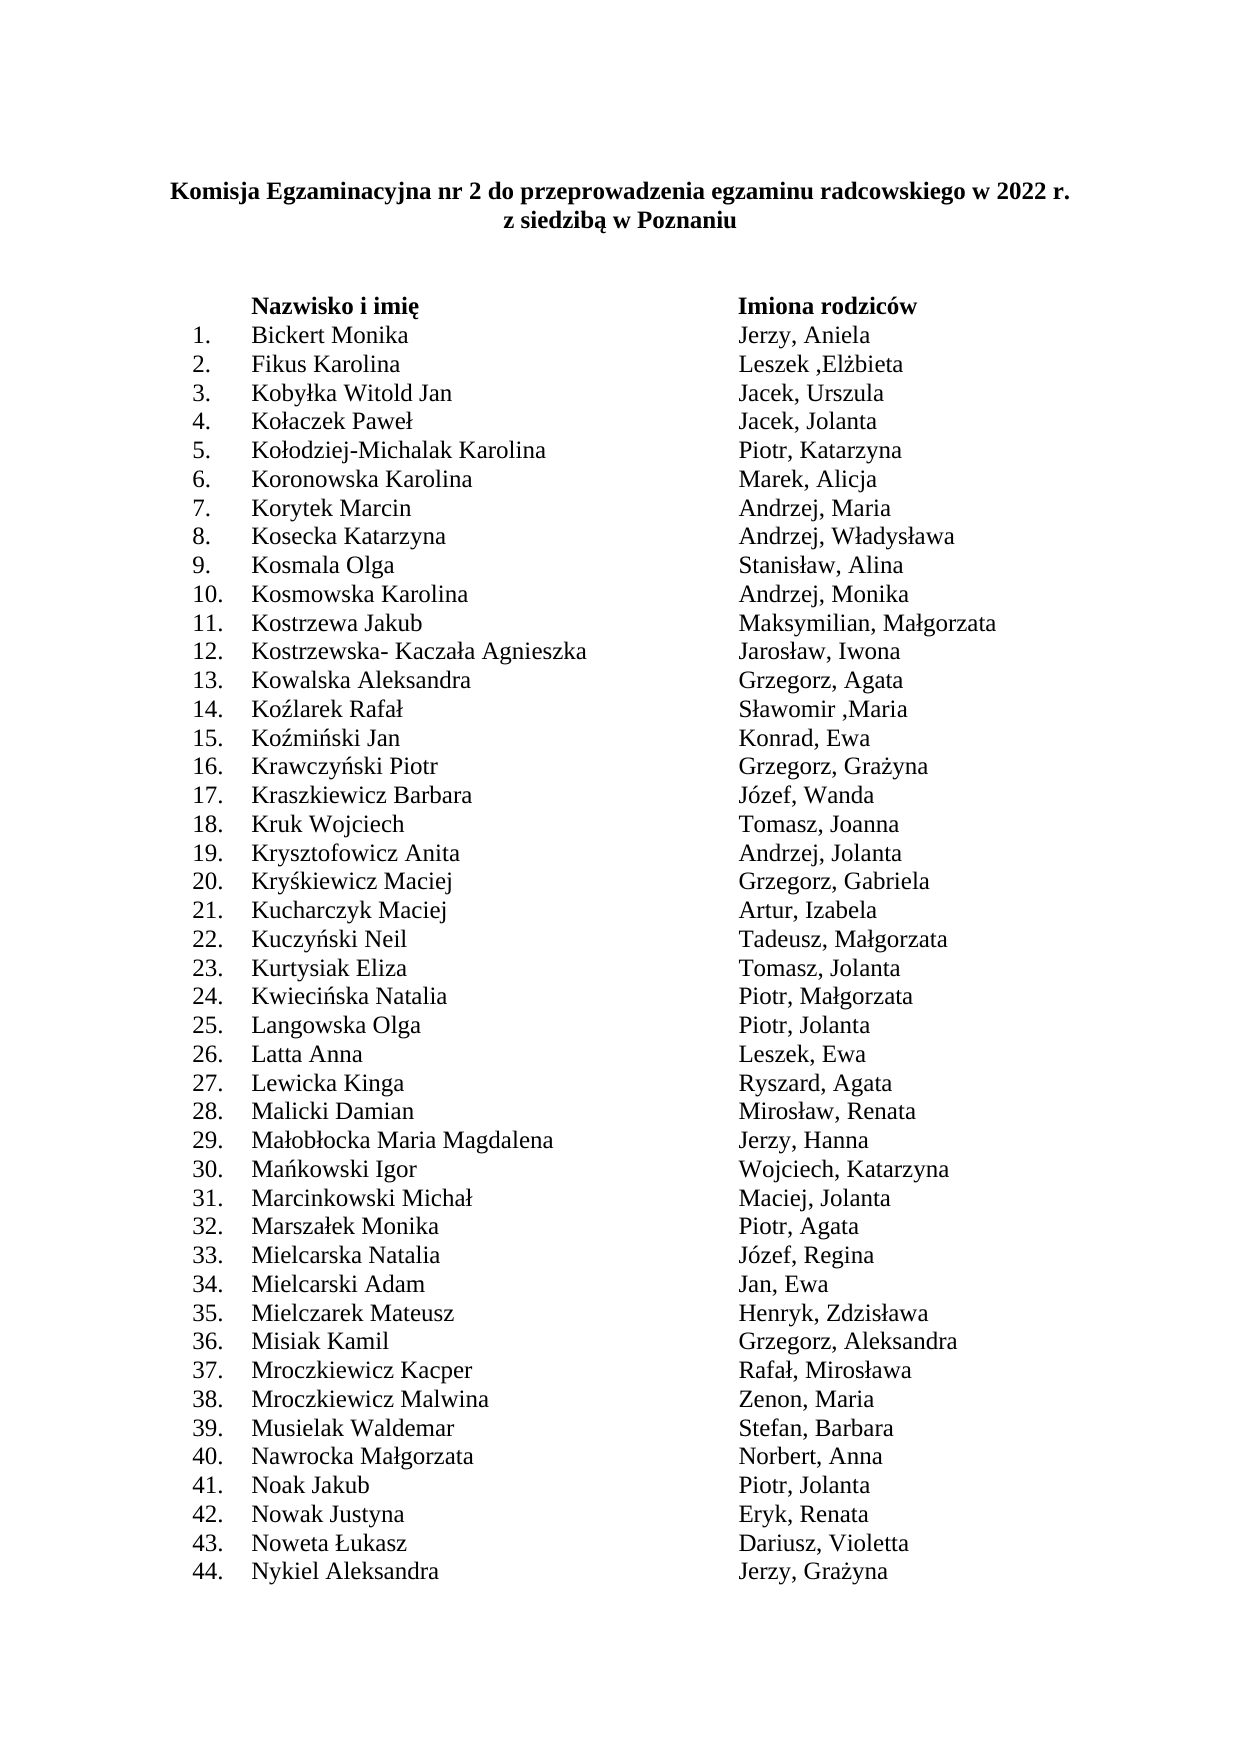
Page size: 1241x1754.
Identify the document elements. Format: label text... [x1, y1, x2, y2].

list Noweta Łukasz Dariusz, Violetta [192, 1528, 1093, 1556]
list Kwiecińska Natalia Piotr, Małgorzata [192, 981, 1093, 1010]
list Kraszkiewicz Barbara Józef, Wanda [192, 780, 1093, 809]
list Mroczkiewicz Kacper Rafał, Mirosława [192, 1355, 1093, 1384]
list Mroczkiewicz Malwina Zenon, Maria [192, 1384, 1093, 1413]
list Mielcarski Adam Jan, Ewa [192, 1269, 1093, 1298]
list Kostrzewska- Kaczała Agnieszka Jarosław, Iwona [192, 636, 1093, 665]
list Nawrocka Małgorzata Norbert, Anna [192, 1441, 1093, 1470]
list Kołodziej-Michalak Karolina Piotr, Katarzyna [192, 435, 1093, 464]
list Noak Jakub Piotr, Jolanta [192, 1470, 1093, 1499]
list Kowalska Aleksandra Grzegorz, Agata [192, 665, 1093, 694]
list Langowska Olga Piotr, Jolanta [192, 1010, 1093, 1039]
list Kosecka Katarzyna Andrzej, Władysława [192, 521, 1093, 550]
list Malicki Damian Mirosław, Renata [192, 1096, 1093, 1125]
list Lewicka Kinga Ryszard, Agata [192, 1068, 1093, 1096]
list Kuczyński Neil Tadeusz, Małgorzata [192, 924, 1093, 953]
list Nykiel Aleksandra Jerzy, Grażyna [192, 1556, 1093, 1585]
list Bickert Monika Jerzy, Aniela [192, 320, 1093, 349]
list Kosmala Olga Stanisław, Alina [192, 550, 1093, 579]
list Fikus Karolina Leszek ,Elżbieta [192, 349, 1093, 378]
list Marcinkowski Michał Maciej, Jolanta [192, 1183, 1093, 1211]
list Kobyłka Witold Jan Jacek, Urszula [192, 378, 1093, 406]
list Krysztofowicz Anita Andrzej, Jolanta [192, 838, 1093, 866]
list Musielak Waldemar Stefan, Barbara [192, 1413, 1093, 1441]
list Mańkowski Igor Wojciech, Katarzyna [192, 1154, 1093, 1183]
text Nazwisko i imię Imiona rodziców [148, 291, 1093, 320]
list Koronowska Karolina Marek, Alicja [192, 464, 1093, 493]
list Kostrzewa Jakub Maksymilian, Małgorzata [192, 608, 1093, 636]
list Kucharczyk Maciej Artur, Izabela [192, 895, 1093, 924]
text Komisja Egzaminacyjna nr 2 do przeprowadzenia egzaminu radcowskiego w 2022 r. [148, 176, 1093, 205]
list Latta Anna Leszek, Ewa [192, 1039, 1093, 1068]
list Koźlarek Rafał Sławomir ,Maria [192, 694, 1093, 723]
list Marszałek Monika Piotr, Agata [192, 1211, 1093, 1240]
list Nowak Justyna Eryk, Renata [192, 1499, 1093, 1528]
list Kurtysiak Eliza Tomasz, Jolanta [192, 953, 1093, 981]
list Krawczyński Piotr Grzegorz, Grażyna [192, 751, 1093, 780]
list Koźmiński Jan Konrad, Ewa [192, 723, 1093, 751]
list Kryśkiewicz Maciej Grzegorz, Gabriela [192, 866, 1093, 895]
list Mielcarska Natalia Józef, Regina [192, 1240, 1093, 1269]
list Kołaczek Paweł Jacek, Jolanta [192, 406, 1093, 435]
list Misiak Kamil Grzegorz, Aleksandra [192, 1326, 1093, 1355]
list Kruk Wojciech Tomasz, Joanna [192, 809, 1093, 838]
list Małobłocka Maria Magdalena Jerzy, Hanna [192, 1125, 1093, 1154]
text z siedzibą w Poznaniu [148, 205, 1093, 234]
list Korytek Marcin Andrzej, Maria [192, 493, 1093, 521]
list Kosmowska Karolina Andrzej, Monika [192, 579, 1093, 608]
list Mielczarek Mateusz Henryk, Zdzisława [192, 1298, 1093, 1326]
